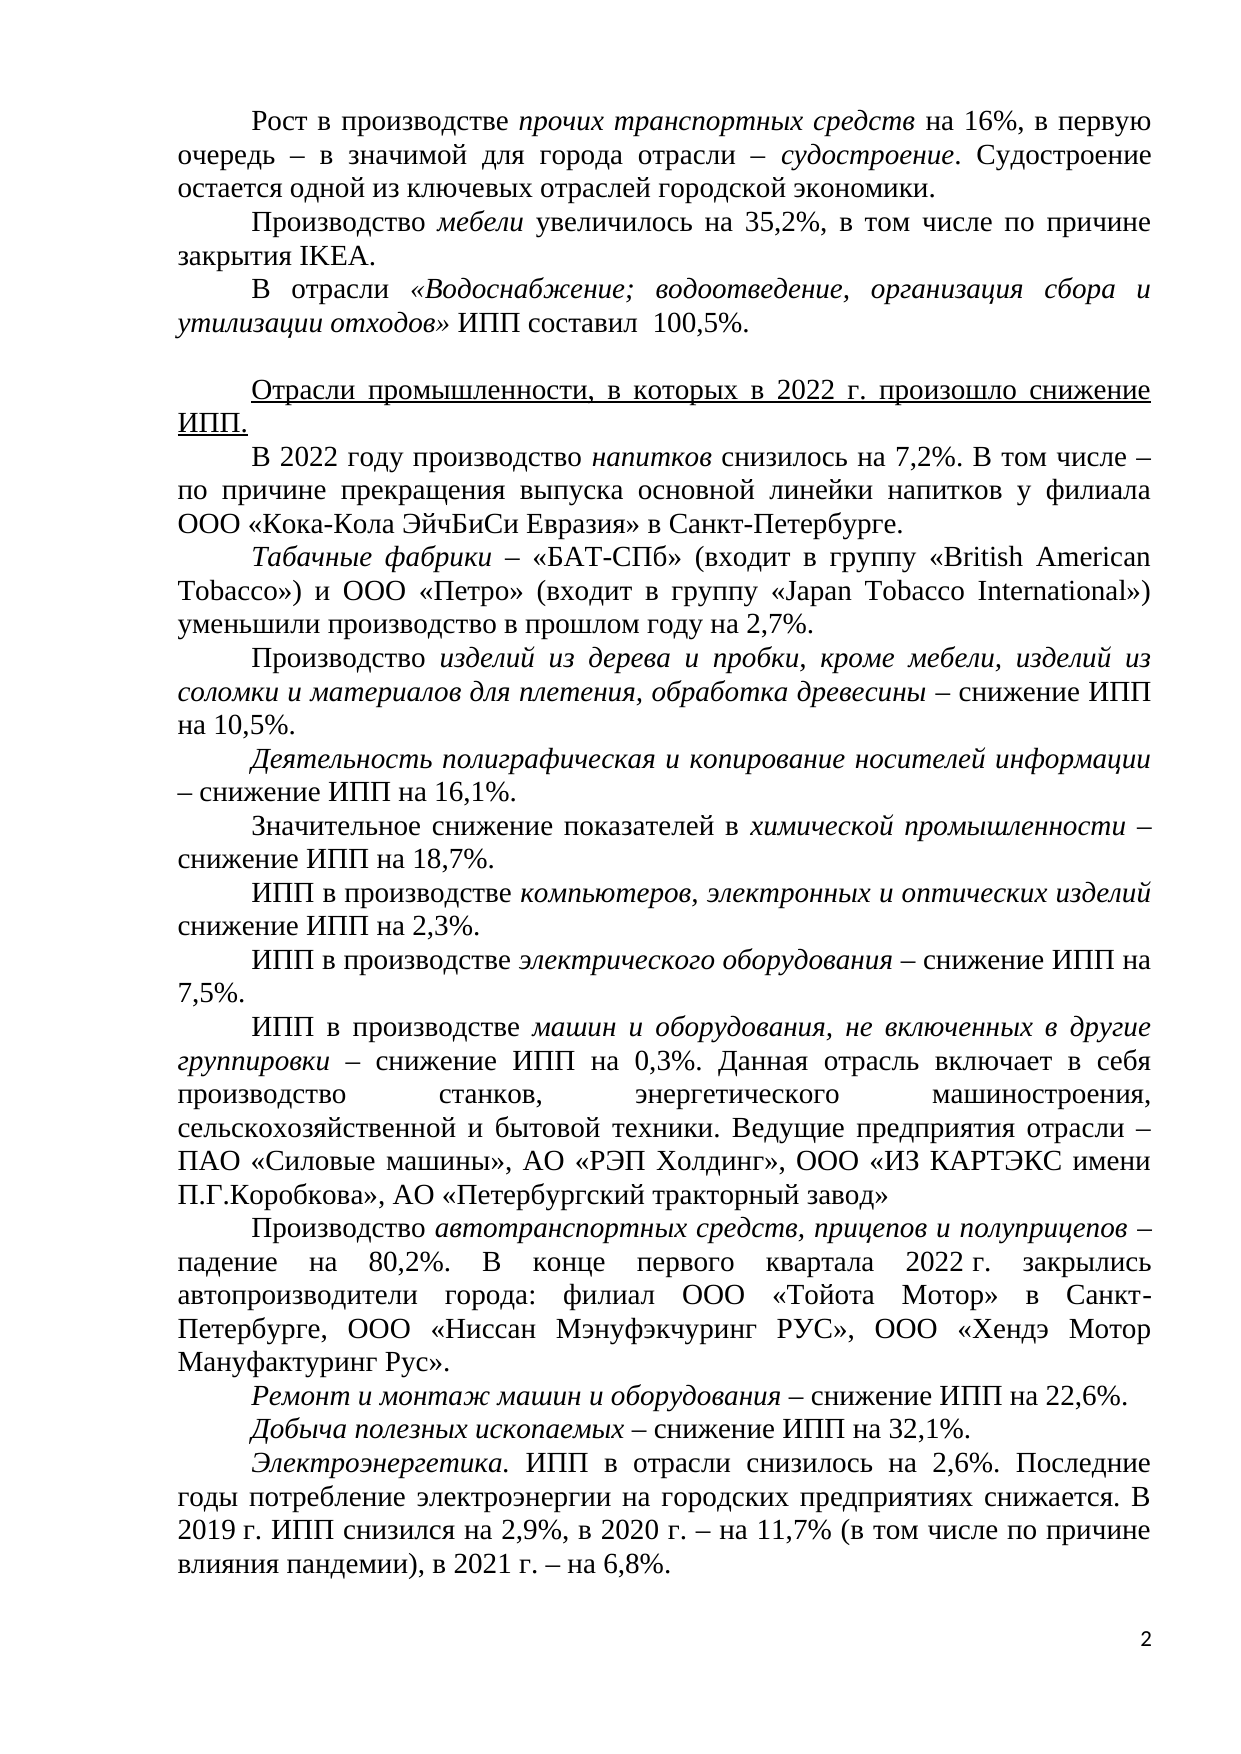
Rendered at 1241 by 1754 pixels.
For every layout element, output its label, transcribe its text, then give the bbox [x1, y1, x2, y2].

text Производство изделий из дерева и пробки, кроме мебели, изделий из соломки и материалов для плетения, обработка древесины – снижение ИПП на 10,5%. [177, 640, 1152, 741]
text Рост в производстве прочих транспортных средств на 16%, в первую очередь – в значимой для города отрасли – судостроение. Судостроение остается одной из ключевых отраслей городской экономики. [177, 103, 1152, 204]
text Ремонт и монтаж машин и оборудования – снижение ИПП на 22,6%. [177, 1378, 1152, 1412]
text ИПП в производстве машин и оборудования, не включенных в другие группировки – снижение ИПП на 0,3%. Данная отрасль включает в себя производство станков, энергетического машиностроения, сельскохозяйственной и бытовой техники. Ведущие предприятия отрасли – ПАО «Силовые машины», АО «РЭП Холдинг», ООО «ИЗ КАРТЭКС имени П.Г.Коробкова», АО «Петербургский тракторный завод» [177, 1009, 1152, 1210]
text Электроэнергетика. ИПП в отрасли снизилось на 2,6%. Последние годы потребление электроэнергии на городских предприятиях снижается. В 2019 г. ИПП снизился на 2,9%, в 2020 г. – на 11,7% (в том числе по причине влияния пандемии), в 2021 г. – на 6,8%. [177, 1445, 1152, 1579]
text В отрасли «Водоснабжение; водоотведение, организация сбора и утилизации отходов» ИПП составил 100,5%. [177, 271, 1152, 338]
text Производство автотранспортных средств, прицепов и полуприцепов – падение на 80,2%. В конце первого квартала 2022 г. закрылись автопроизводители города: филиал ООО «Тойота Мотор» в СанктПетербурге, ООО «Ниссан Мэнуфэкчуринг РУС», ООО «Хендэ Мотор Мануфактуринг Рус». [177, 1210, 1152, 1378]
text Деятельность полиграфическая и копирование носителей информации – снижение ИПП на 16,1%. [177, 741, 1152, 808]
text ИПП в производстве компьютеров, электронных и оптических изделий снижение ИПП на 2,3%. [177, 875, 1152, 942]
text Отрасли промышленности, в которых в 2022 г. произошло снижение ИПП. [177, 372, 1152, 439]
text ИПП в производстве электрического оборудования – снижение ИПП на 7,5%. [177, 942, 1152, 1009]
text В 2022 году производство напитков снизилось на 7,2%. В том числе – по причине прекращения выпуска основной линейки напитков у филиала ООО «Кока-Кола ЭйчБиСи Евразия» в Санкт-Петербурге. [177, 439, 1152, 539]
text Добыча полезных ископаемых – снижение ИПП на 32,1%. [177, 1412, 1152, 1445]
text Производство мебели увеличилось на 35,2%, в том числе по причине закрытия IKEA. [177, 204, 1152, 271]
text Табачные фабрики – «БАТ-СПб» (входит в группу «British American Tobacco») и ООО «Петро» (входит в группу «Japan Tobacco International») уменьшили производство в прошлом году на 2,7%. [177, 539, 1152, 640]
text Значительное снижение показателей в химической промышленности – снижение ИПП на 18,7%. [177, 808, 1152, 875]
